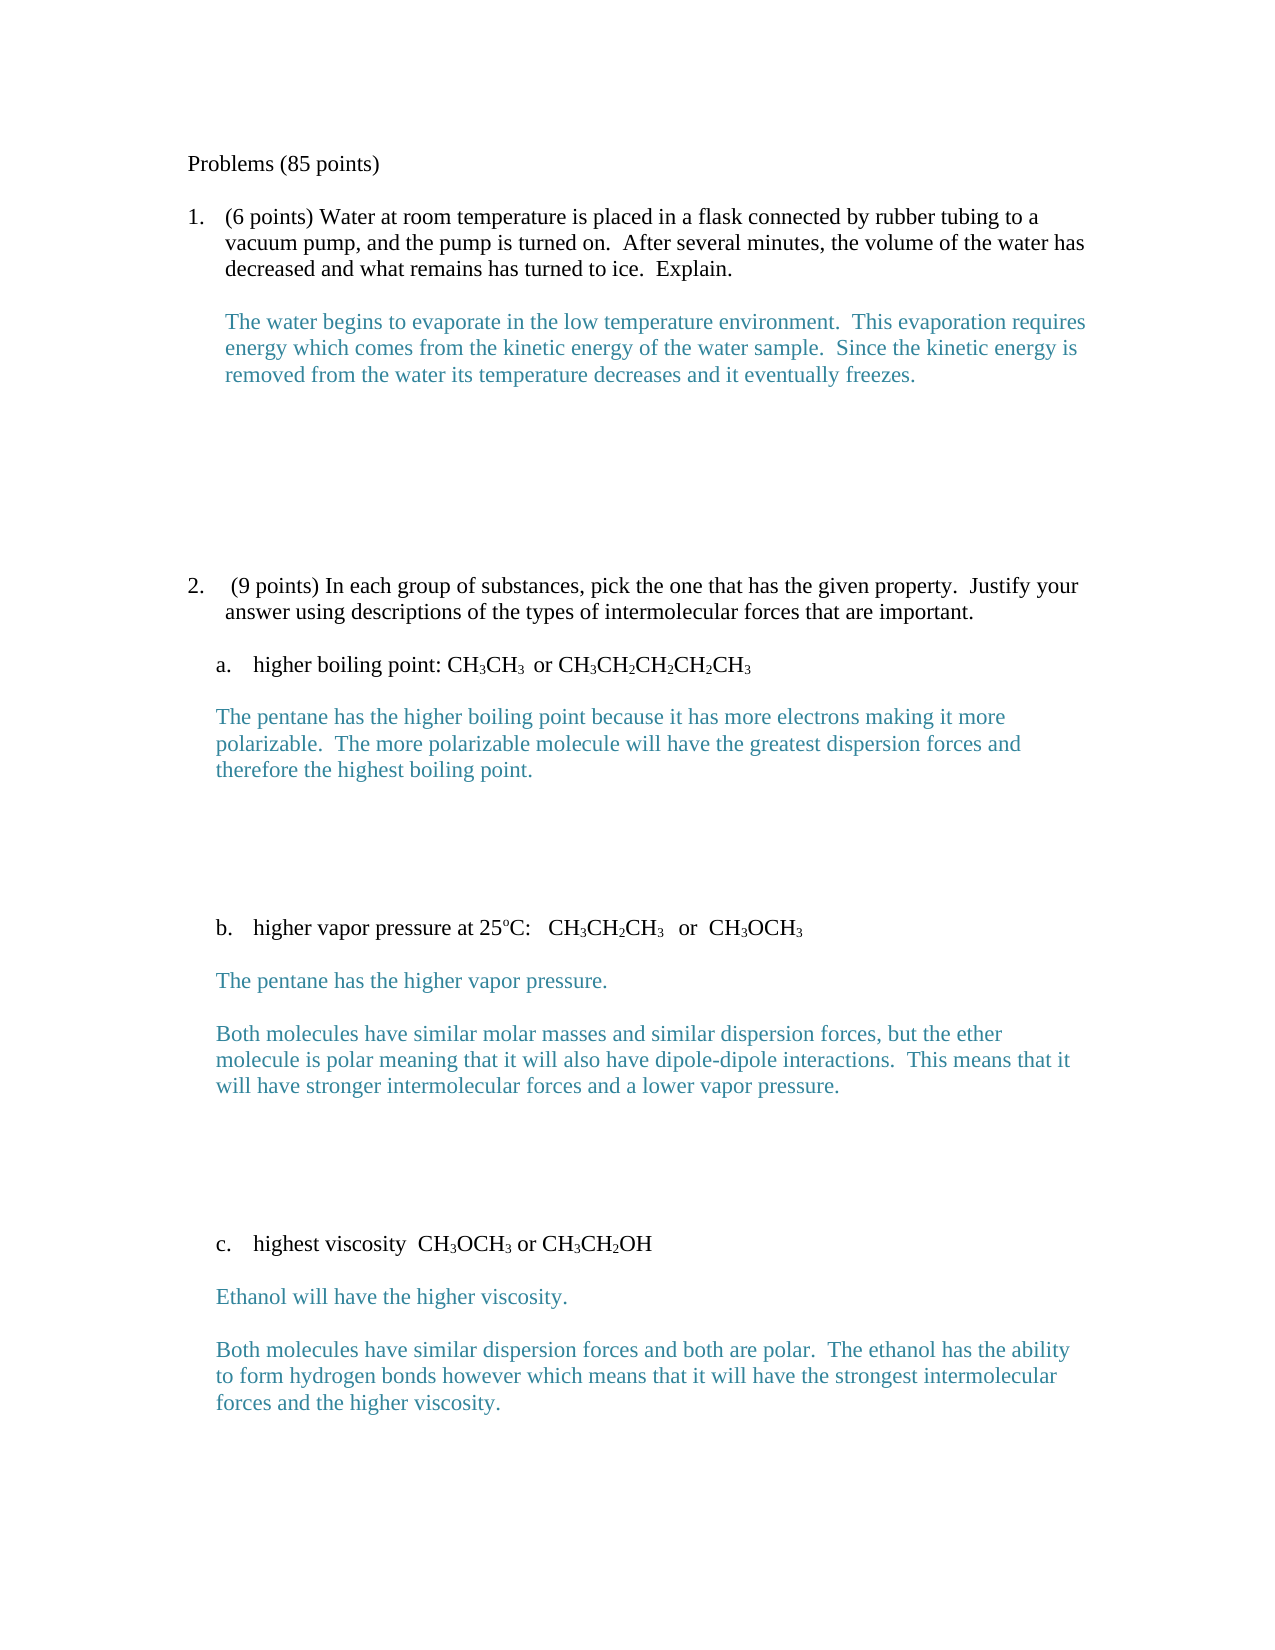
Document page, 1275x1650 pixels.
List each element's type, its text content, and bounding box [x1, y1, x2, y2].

text Both molecules have similar dispersion forces and both are polar. The ethanol has the ability to form hydrogen bonds however which means that it will have the strongest intermolecular forces and the higher viscosity. [216, 1336, 1087, 1415]
list higher vapor pressure at 25oC: CH3CH2CH3 or CH3OCH3 [216, 914, 1087, 941]
list higher boiling point: CH3CH3 or CH3CH2CH2CH2CH3 [216, 651, 1087, 677]
list (6 points) Water at room temperature is placed in a flask connected by rubber tubing to a vacuum pump, and the pump is turned on. After several minutes, the volume of the water has decreased and what remains has turned to ice. Explain. [187, 203, 1087, 282]
text The water begins to evaporate in the low temperature environment. This evaporation requires energy which comes from the kinetic energy of the water sample. Since the kinetic energy is removed from the water its temperature decreases and it eventually freezes. [225, 308, 1087, 387]
text The pentane has the higher boiling point because it has more electrons making it more polarizable. The more polarizable molecule will have the greatest dispersion forces and therefore the highest boiling point. [216, 703, 1087, 782]
text Problems (85 points) [187, 150, 1087, 176]
text Ethanol will have the higher viscosity. [216, 1283, 1087, 1309]
list (9 points) In each group of substances, pick the one that has the given property. Justify your answer using descriptions of the types of intermolecular forces that are important. [187, 572, 1087, 624]
text Both molecules have similar molar masses and similar dispersion forces, but the ether molecule is polar meaning that it will also have dipole-dipole interactions. This means that it will have stronger intermolecular forces and a lower vapor pressure. [216, 1020, 1087, 1099]
list highest viscosity CH3OCH3 or CH3CH2OH [216, 1231, 1087, 1257]
text The pentane has the higher vapor pressure. [216, 967, 1087, 993]
